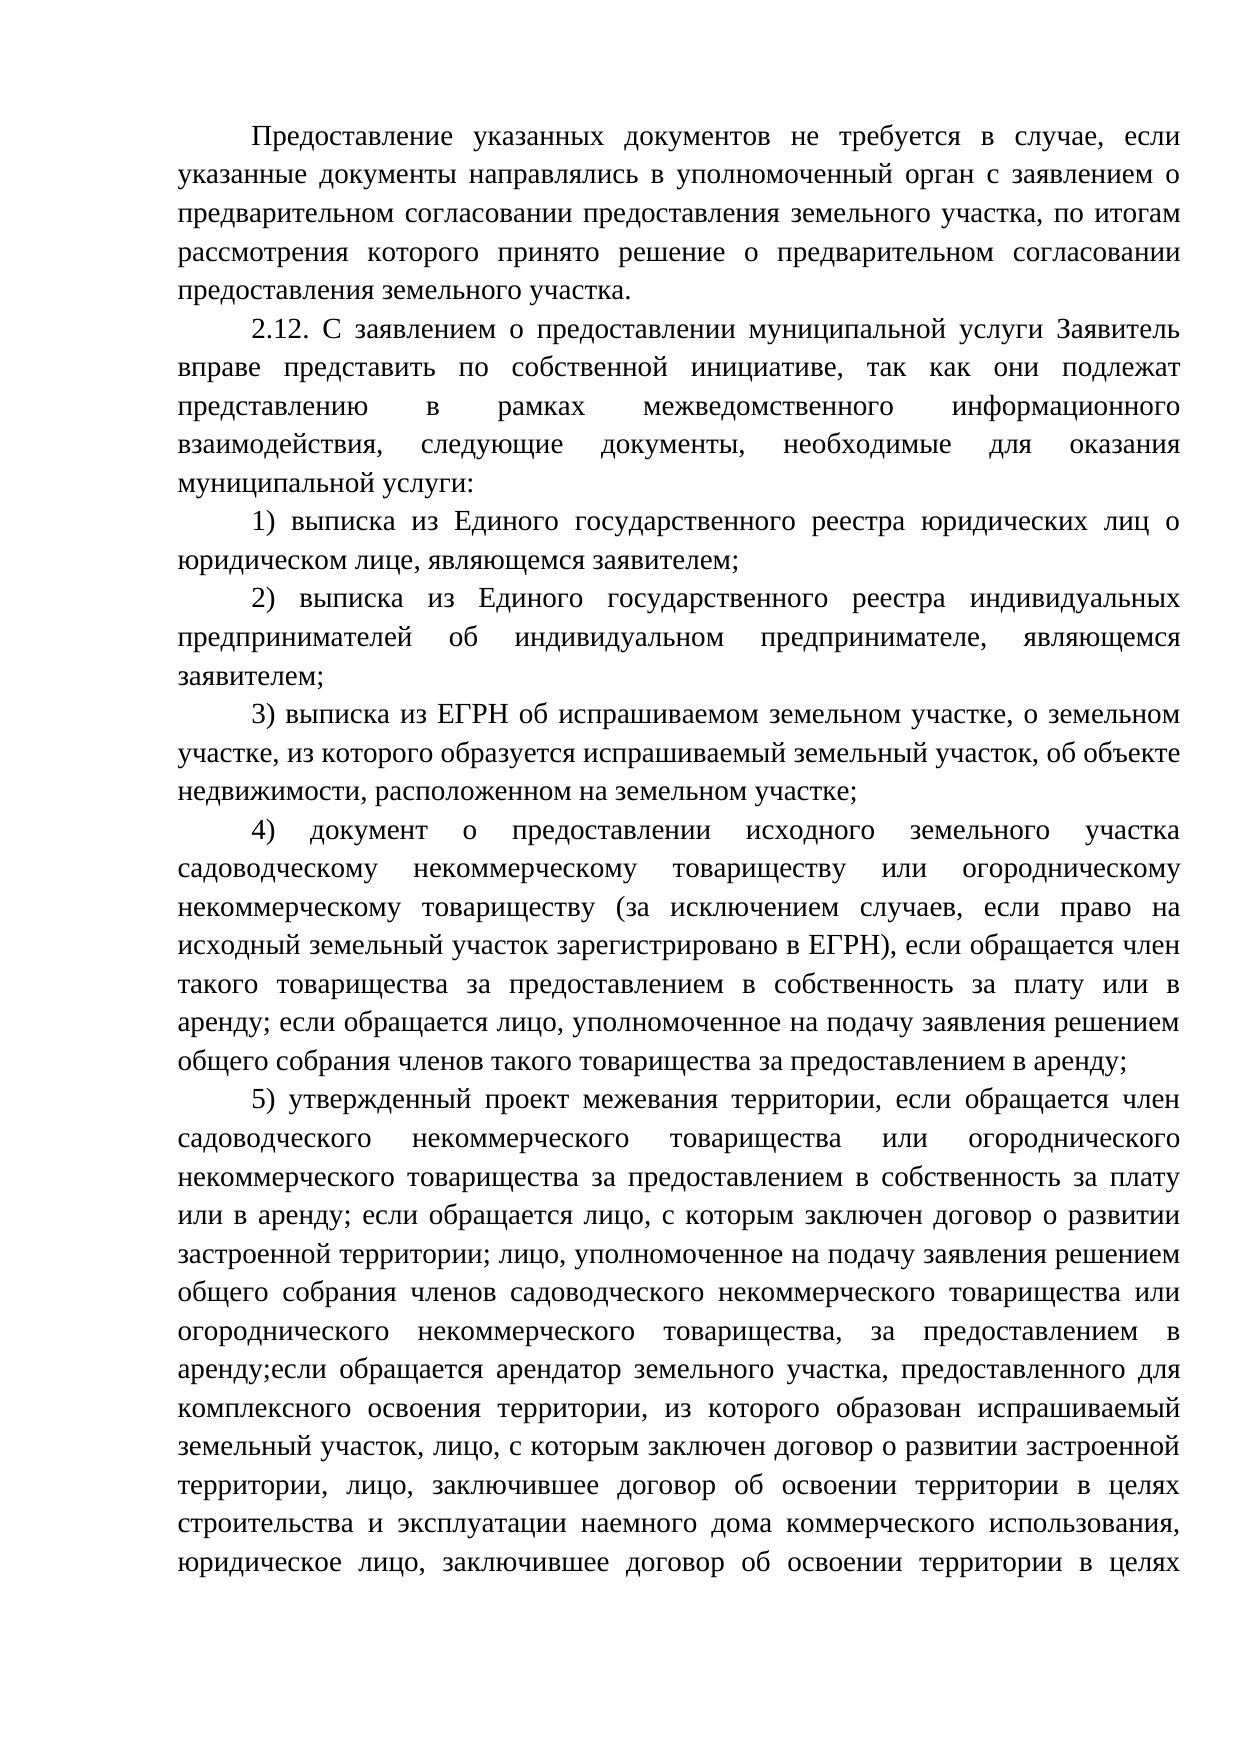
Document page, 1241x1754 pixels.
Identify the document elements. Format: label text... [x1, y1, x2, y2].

text 2.12. С заявлением о предоставлении муниципальной услуги Заявитель вправе представить по собственной инициативе, так как они подлежат представлению в рамках межведомственного информационного взаимодействия, следующие документы, необходимые для оказания муниципальной услуги: [177, 311, 1181, 498]
text 3) выписка из ЕГРН об испрашиваемом земельном участке, о земельном участке, из которого образуется испрашиваемый земельный участок, об объекте недвижимости, расположенном на земельном участке; [177, 696, 1181, 807]
text 2) выписка из Единого государственного реестра индивидуальных предпринимателей об индивидуальном предпринимателе, являющемся заявителем; [177, 581, 1181, 691]
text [177, 1082, 1181, 1578]
text 1) выписка из Единого государственного реестра юридических лиц о юридическом лице, являющемся заявителем; [177, 503, 1181, 576]
text Предоставление указанных документов не требуется в случае, если указанные документы направлялись в уполномоченный орган с заявлением о предварительном согласовании предоставления земельного участка, по итогам рассмотрения которого принято решение о предварительном согласовании предоставления земельного участка. [177, 118, 1181, 306]
text 4) документ о предоставлении исходного земельного участка садоводческому некоммерческому товариществу или огородническому некоммерческому товариществу (за исключением случаев, если право на исходный земельный участок зарегистрировано в ЕГРН), если обращается член такого товарищества за предоставлением в собственность за плату или в аренду; если обращается лицо, уполномоченное на подачу заявления решением общего собрания членов такого товарищества за предоставлением в аренду; [177, 812, 1181, 1077]
